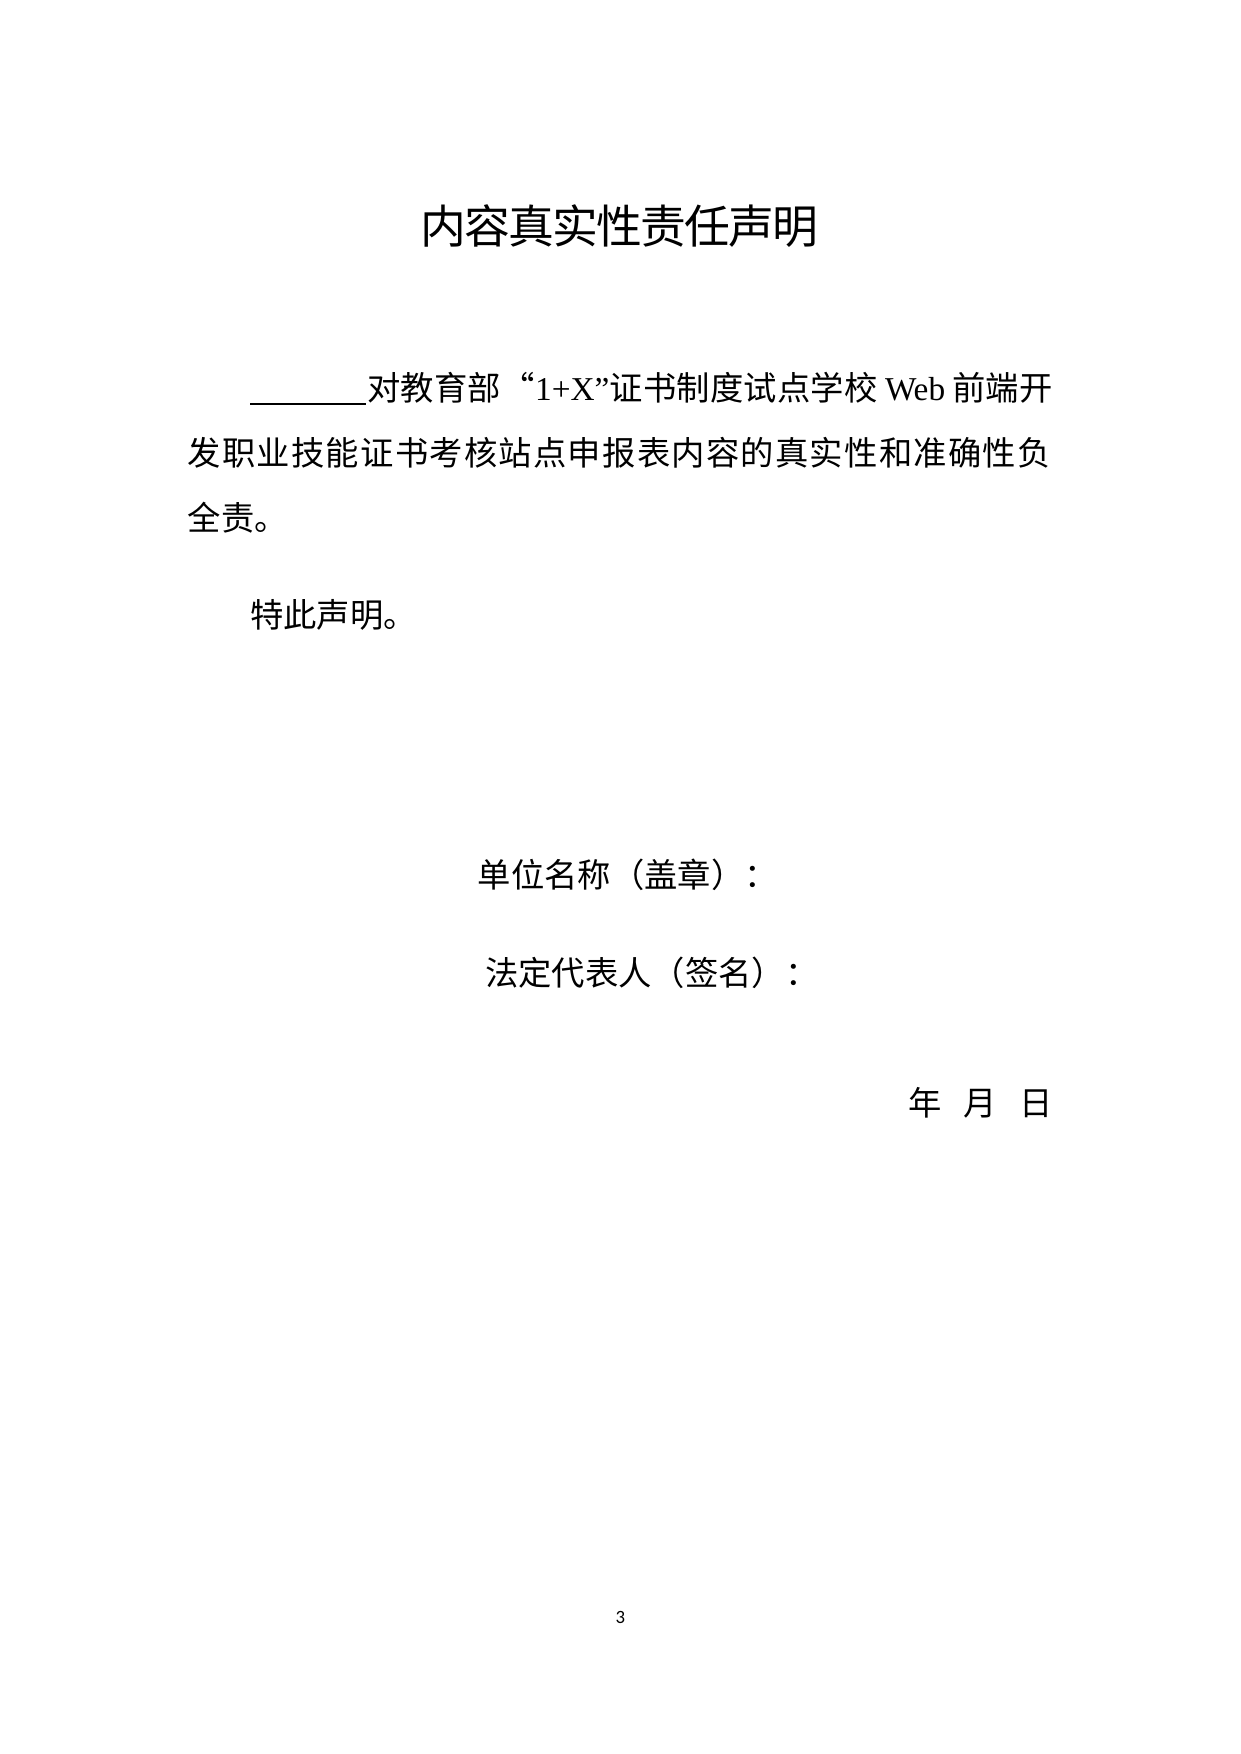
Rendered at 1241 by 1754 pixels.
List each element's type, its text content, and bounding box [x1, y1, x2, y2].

text 单位名称（盖章）： [187, 841, 1053, 906]
text 年 月 日 [187, 1068, 1053, 1133]
text 特此声明。 [187, 581, 1053, 646]
text 内容真实性责任声明 [187, 174, 1053, 272]
text 法定代表人（签名）： [187, 938, 1053, 1003]
text 对教育部“1+X”证书制度试点学校Web前端开发职业技能证书考核站点申报表内容的真实性和准确性负全责。 [187, 353, 1053, 548]
